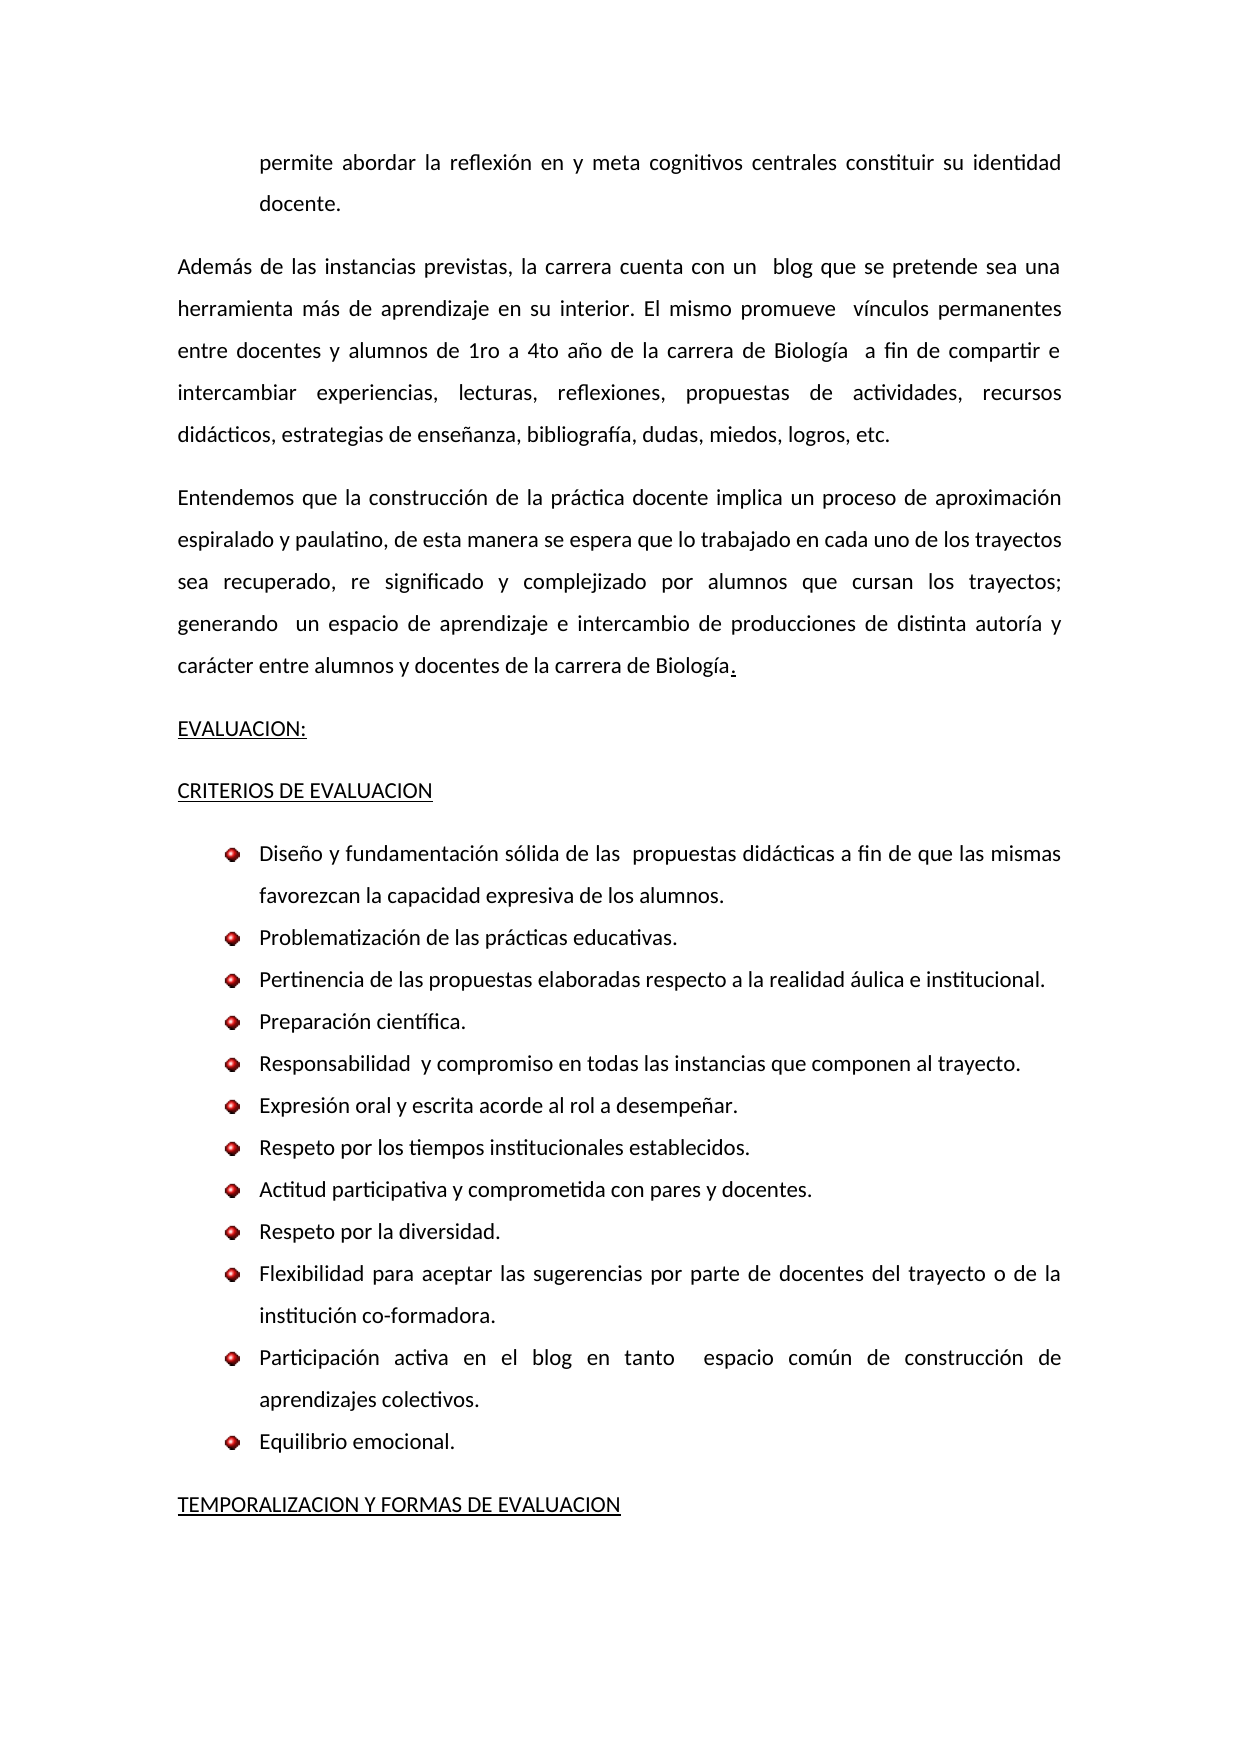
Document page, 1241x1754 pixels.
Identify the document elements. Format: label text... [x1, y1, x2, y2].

picture [222, 971, 240, 988]
picture [222, 1223, 240, 1240]
picture [222, 929, 240, 946]
list Actitud participativa y comprometida con pares y docentes. [222, 1175, 1063, 1203]
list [222, 148, 1063, 218]
text TEMPORALIZACION Y FORMAS DE EVALUACION [177, 1490, 1063, 1518]
list Pertinencia de las propuestas elaboradas respecto a la realidad áulica e institucional. [222, 965, 1063, 993]
picture [222, 1097, 240, 1114]
list Flexibilidad para aceptar las sugerencias por parte de docentes del trayecto o de la institución co-formadora. [222, 1259, 1063, 1329]
list Diseño y fundamentación sólida de las propuestas didácticas a fin de que las mismas favorezcan la capacidad expresiva de los alumnos. [222, 839, 1063, 909]
text EVALUACION: [177, 714, 1063, 742]
picture [222, 1433, 240, 1450]
list Problematización de las prácticas educativas. [222, 923, 1063, 951]
picture [222, 1013, 240, 1030]
list Responsabilidad y compromiso en todas las instancias que componen al trayecto. [222, 1049, 1063, 1077]
list Expresión oral y escrita acorde al rol a desempeñar. [222, 1091, 1063, 1119]
list Participación activa en el blog en tanto espacio común de construcción de aprendizajes colectivos. [222, 1343, 1063, 1413]
text CRITERIOS DE EVALUACION [177, 777, 1063, 805]
list Preparación científica. [222, 1007, 1063, 1035]
list Equilibrio emocional. [222, 1427, 1063, 1455]
picture [222, 1139, 240, 1156]
picture [222, 1181, 240, 1198]
list Respeto por la diversidad. [222, 1217, 1063, 1245]
picture [222, 1055, 240, 1072]
picture [222, 1265, 240, 1282]
picture [222, 1349, 240, 1366]
picture [222, 845, 240, 862]
text Además de las instancias previstas, la carrera cuenta con un blog que se pretende sea una herramienta más de aprendizaje en su interior. El mismo promueve vínculos permanentes entre docentes y alumnos de 1ro a 4to año de la carrera de Biología a fin de compartir e intercambiar experiencias, lecturas, reflexiones, propuestas de actividades, recursos didácticos, estrategias de enseñanza, bibliografía, dudas, miedos, logros, etc. [177, 252, 1063, 448]
list Respeto por los tiempos institucionales establecidos. [222, 1133, 1063, 1161]
text Entendemos que la construcción de la práctica docente implica un proceso de aproximación espiralado y paulatino, de esta manera se espera que lo trabajado en cada uno de los trayectos sea recuperado, re significado y complejizado por alumnos que cursan los trayectos; generando un espacio de aprendizaje e intercambio de producciones de distinta autoría y carácter entre alumnos y docentes de la carrera de Biología. [177, 483, 1063, 679]
